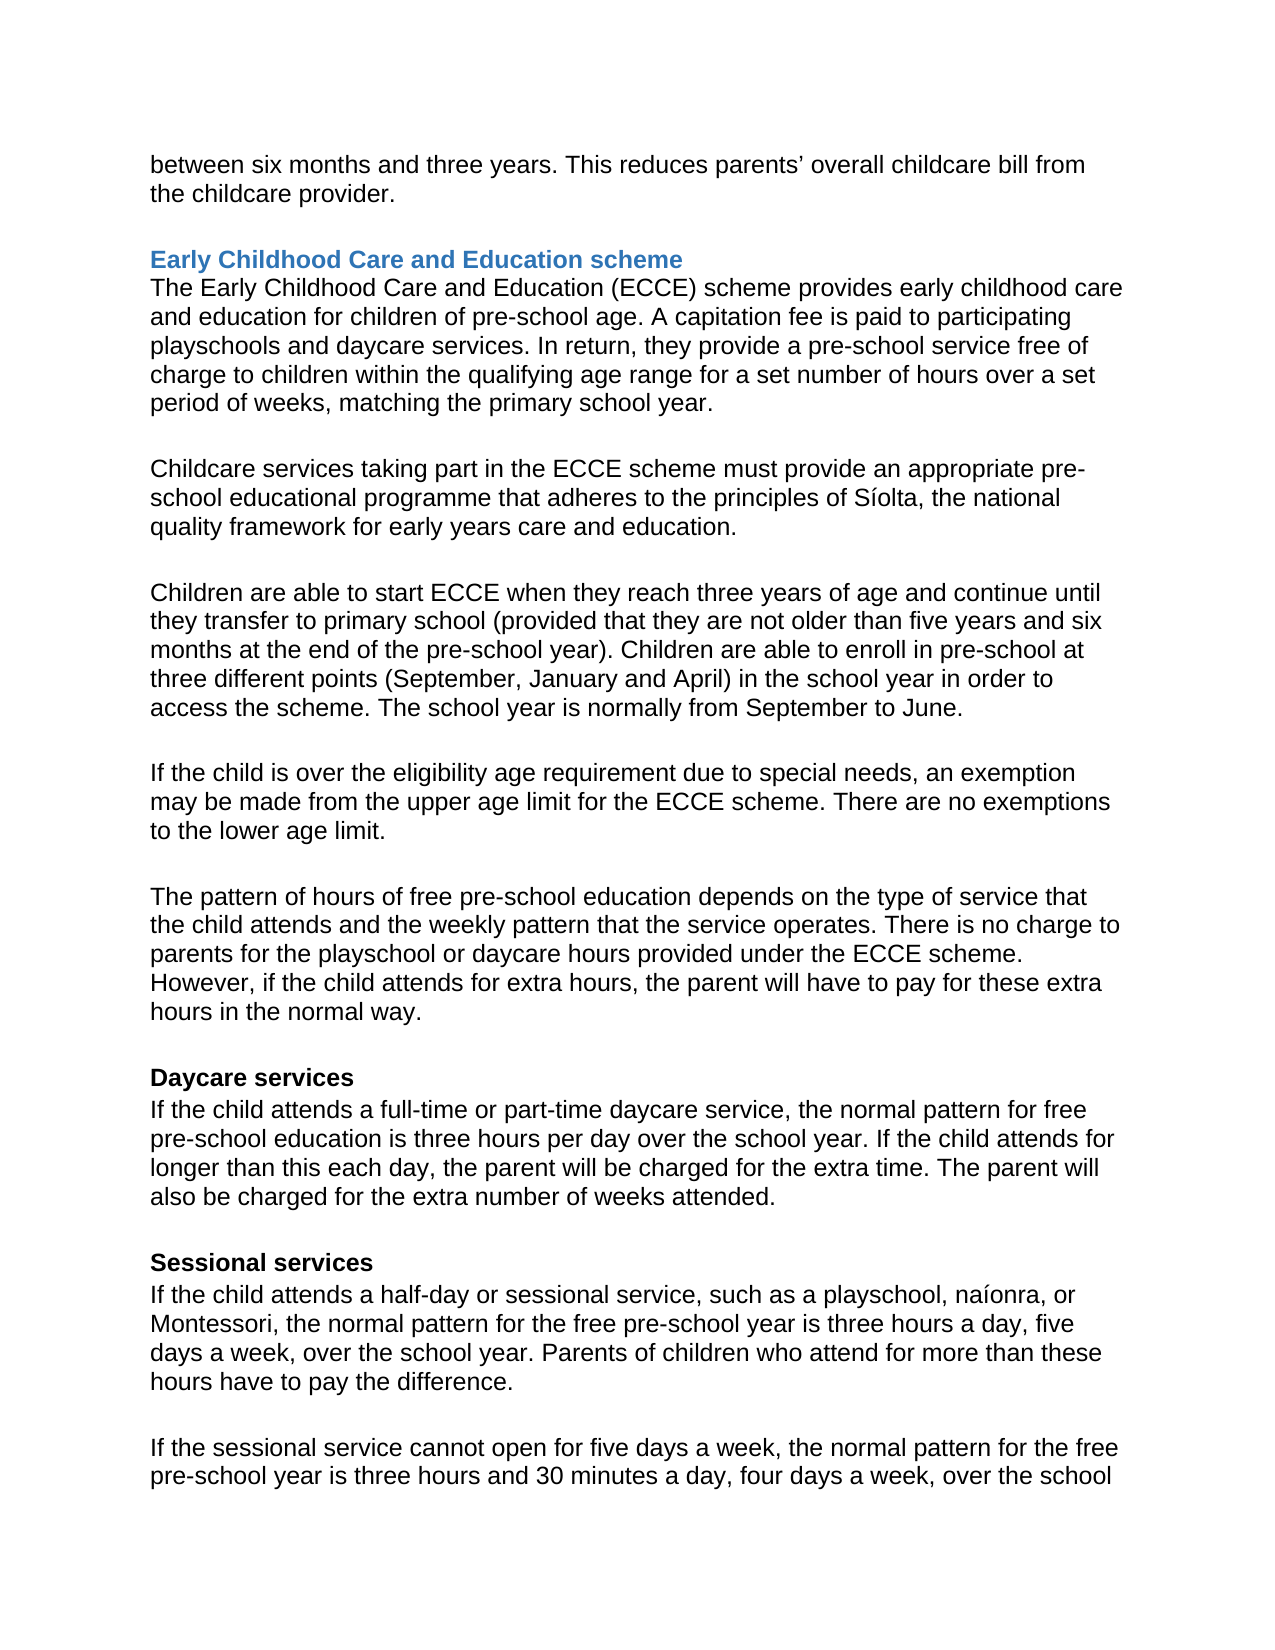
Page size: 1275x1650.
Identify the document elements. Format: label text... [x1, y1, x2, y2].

subtitle Early Childhood Care and Education scheme [150, 244, 1125, 273]
text The pattern of hours of free pre-school education depends on the type of service that the child attends and the weekly pattern that the service operates. There is no charge to parents for the playschool or daycare hours provided under the ECCE scheme. However, if the child attends for extra hours, the parent will have to pay for these extra hours in the normal way. [150, 882, 1125, 1025]
text The Early Childhood Care and Education (ECCE) scheme provides early childhood care and education for children of pre-school age. A capitation fee is paid to participating playschools and daycare services. In return, they provide a pre-school service free of charge to children within the qualifying age range for a set number of hours over a set period of weeks, matching the primary school year. [150, 273, 1125, 417]
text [150, 1432, 1125, 1490]
text If the child attends a full-time or part-time daycare service, the normal pattern for free pre-school education is three hours per day over the school year. If the child attends for longer than this each day, the parent will be charged for the extra time. The parent will also be charged for the extra number of weeks attended. [150, 1095, 1125, 1210]
text Childcare services taking part in the ECCE scheme must provide an appropriate pre-school educational programme that adheres to the principles of Síolta, the national quality framework for early years care and education. [150, 454, 1125, 540]
text Sessional services [150, 1247, 1125, 1276]
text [150, 150, 1125, 207]
text Children are able to start ECCE when they reach three years of age and continue until they transfer to primary school (provided that they are not older than five years and six months at the end of the pre-school year). Children are able to enroll in pre-school at three different points (September, January and April) in the school year in order to access the scheme. The school year is normally from September to June. [150, 577, 1125, 721]
text If the child attends a half-day or sessional service, such as a playschool, naíonra, or Montessori, the normal pattern for the free pre-school year is three hours a day, five days a week, over the school year. Parents of children who attend for more than these hours have to pay the difference. [150, 1280, 1125, 1395]
text Daycare services [150, 1062, 1125, 1091]
text If the child is over the eligibility age requirement due to special needs, an exemption may be made from the upper age limit for the ECCE scheme. There are no exemptions to the lower age limit. [150, 758, 1125, 844]
